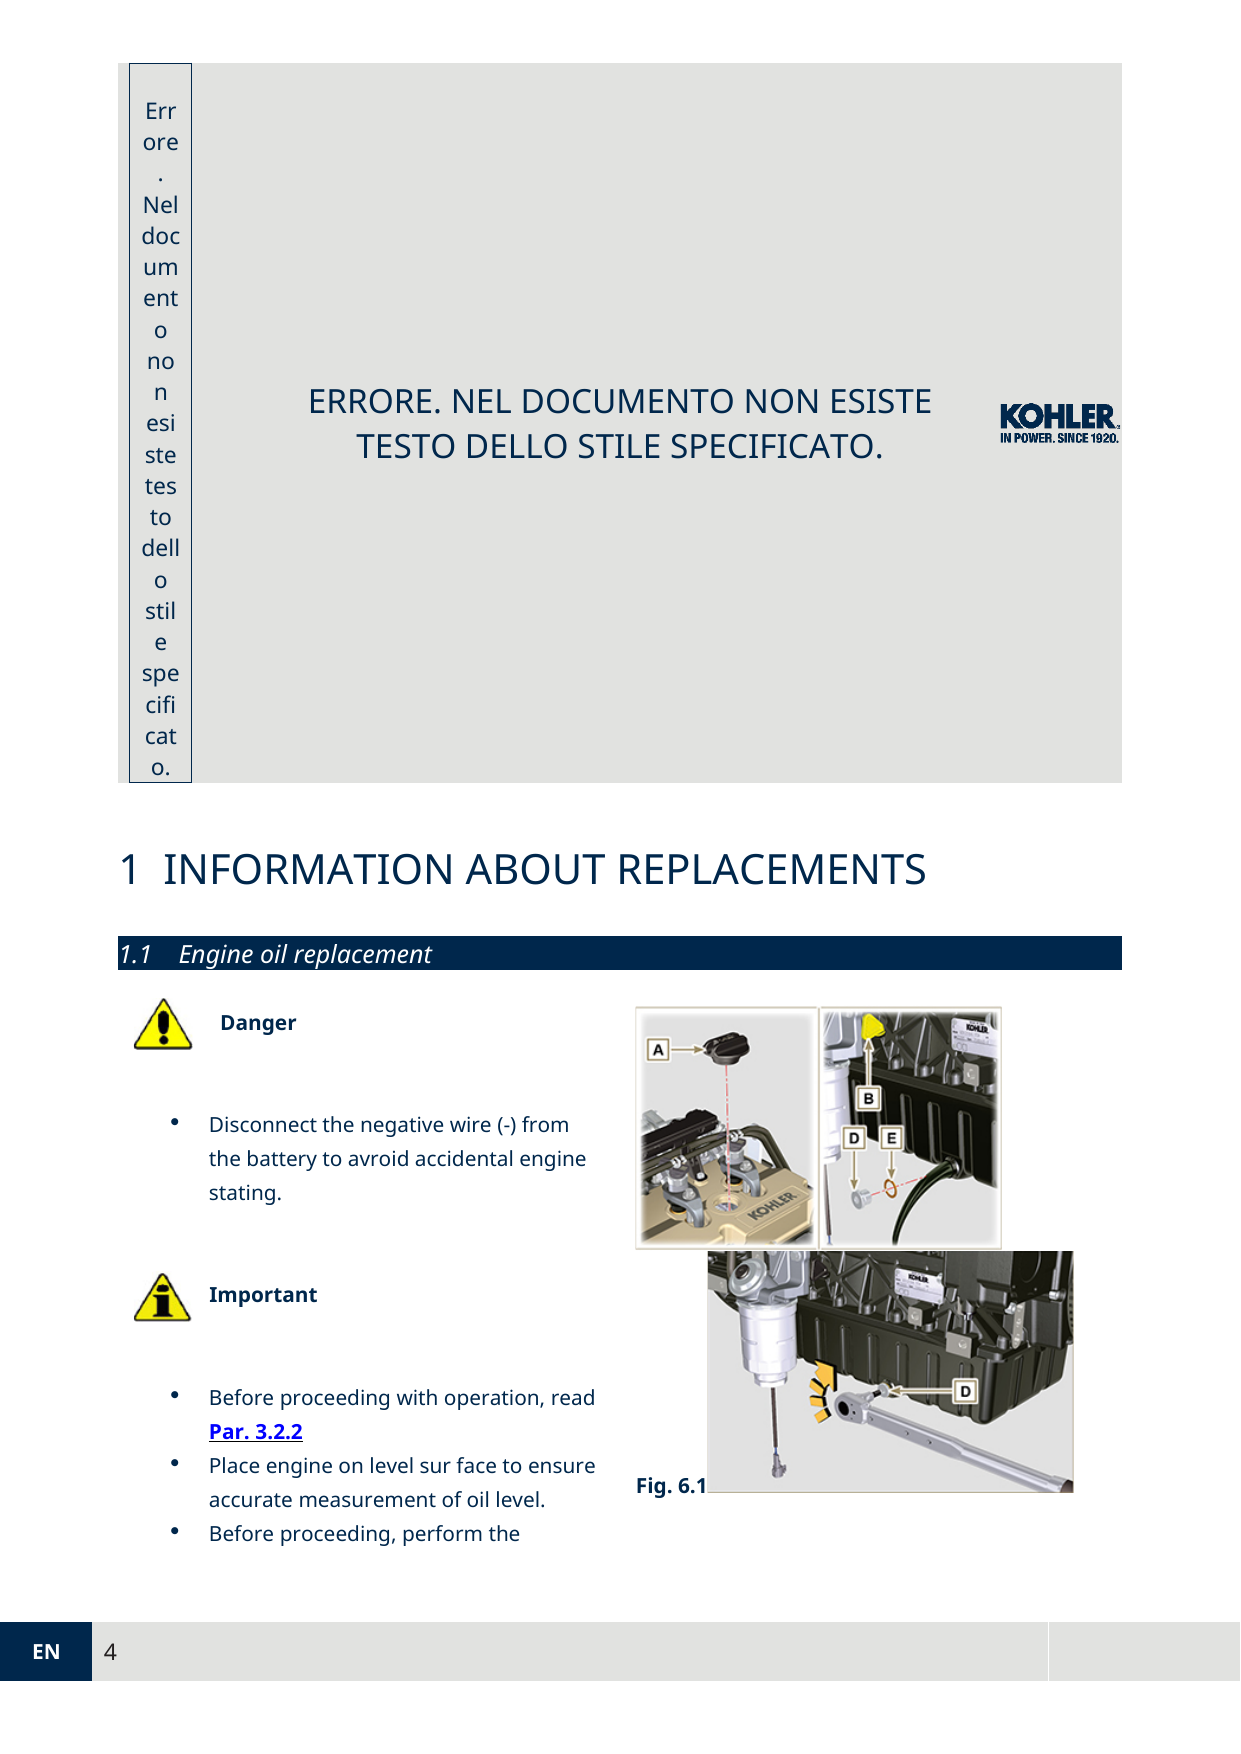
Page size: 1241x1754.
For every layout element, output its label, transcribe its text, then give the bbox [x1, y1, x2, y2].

picture [1000, 403, 1121, 443]
subtitle Information about replacements [118, 840, 1122, 896]
picture [133, 998, 193, 1050]
subtitle Engine oil replacement [118, 936, 1122, 970]
table_header Fig. 6.1 Fig. 6.2 Fig. 6.3 Fig. 6.4 [620, 990, 1122, 1563]
table_header Danger Disconnect the negative wire (-) from the battery to avroid accidental engine stating. Important Before proceeding with operation, read Par. 3.2.2 Place engine on level sur face to ensure accurate measurement of oil level. Before proceeding, perform the operation described in Par. 6.2 - Point 1. NOTE : Perform this operation with warm engine, to get a better fluidity of the oil and get a full discharge of oil and impurities contained in it. Loosen the oil filler cap A (Fig. 6.1) . Remove the oil dipstick B . Remove the oil drain plug D and the gasket E (the oil drain plug is on both sides of the oil sump). Drain oil in an appropriate container. (For the exhausted oil disposal, refer to Par. 6.6 DISPOSAL and SCRAPPING ). Replace gasket E . Tighten the drain oil plug D (tightening torque at 35 Nm ). Perform the operation described in Par. 6.2 - point 2 to 5. Add the type of oil recommended ( Tab. 2.1 and Tab. 2.2 ). If the plug A is not accessible, use the oil filler cap C . Important Do not exceed the MAX level on the dipstick. Fit and remove the oil dipstick B to check the level. Pour in fluid until reaching the MAX level mark. Upon completion, reinstall the oil dipstick B completely. Tighten the cap A or C . [118, 990, 620, 1563]
picture [635, 1005, 1074, 1493]
picture [133, 1271, 193, 1322]
